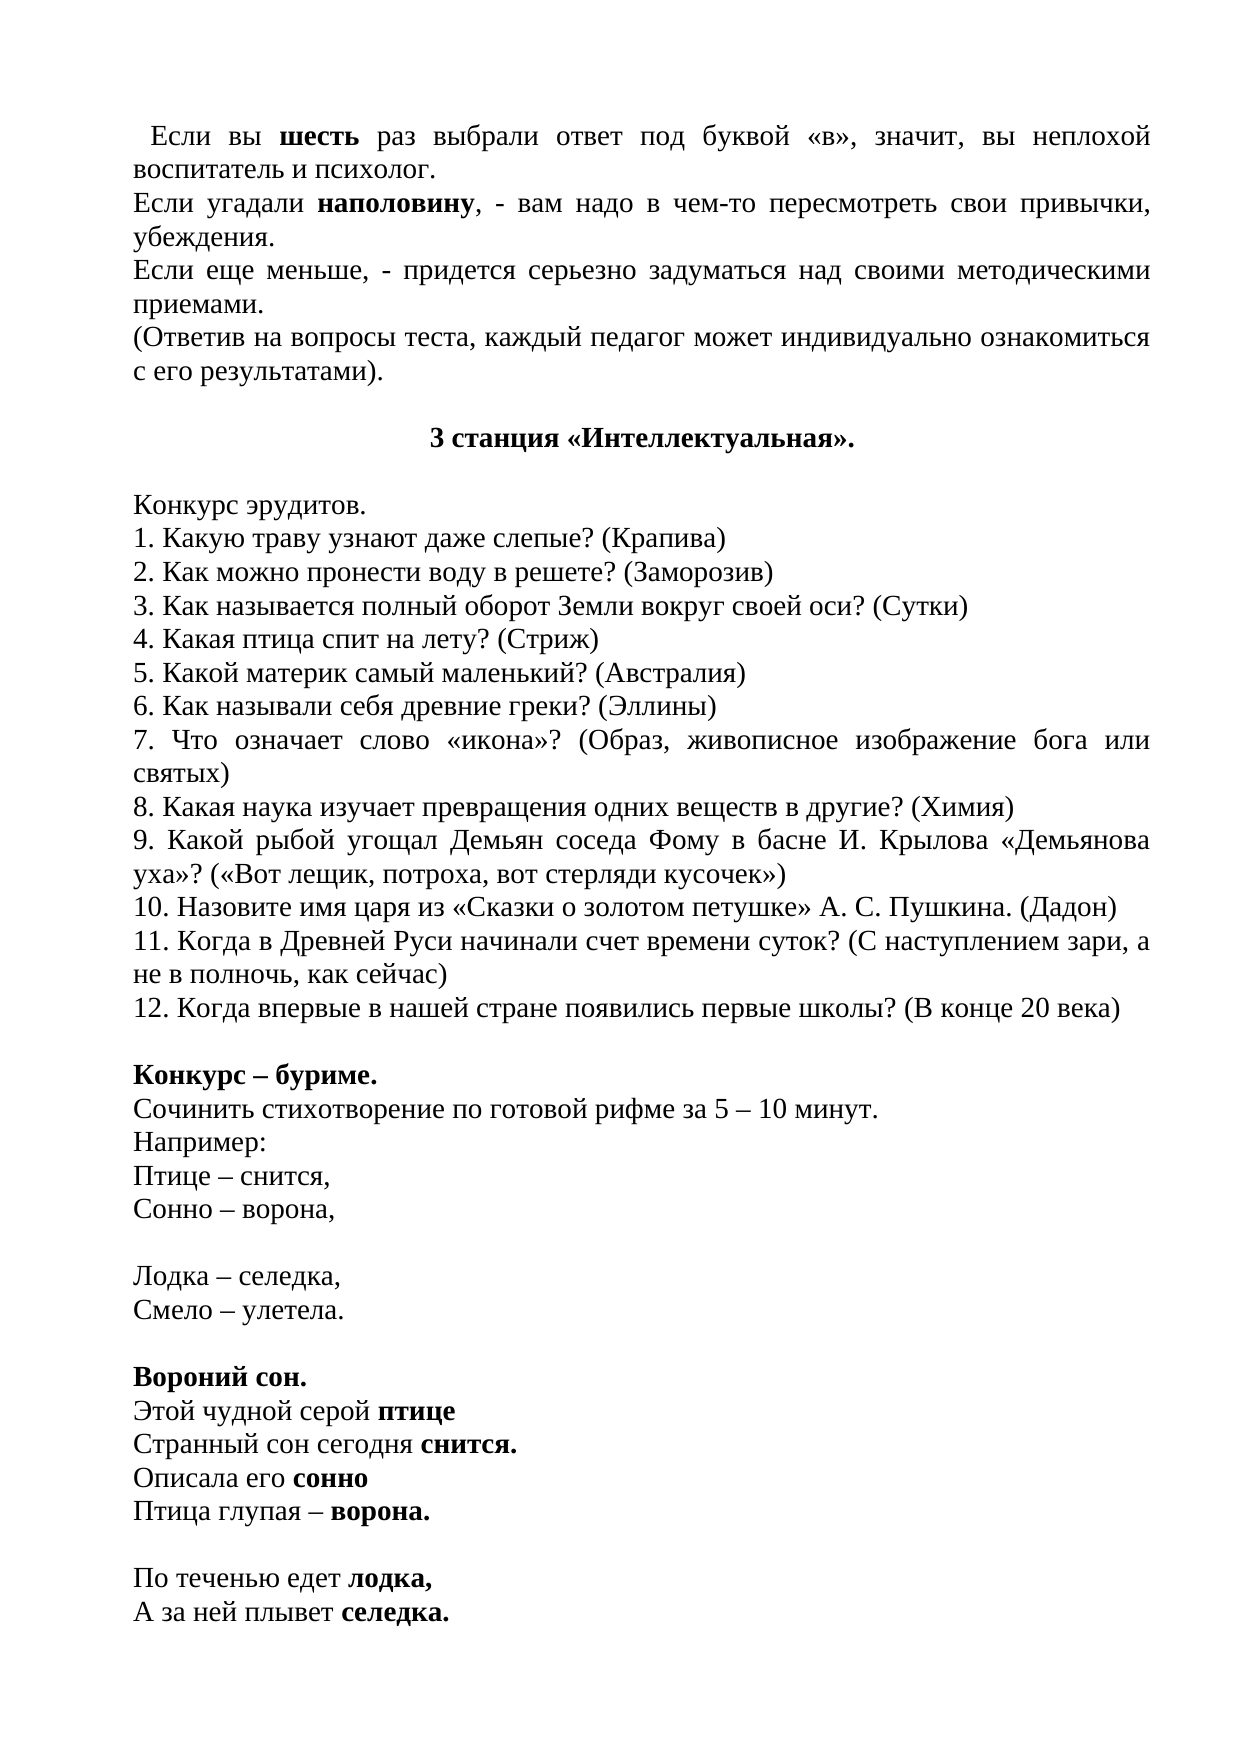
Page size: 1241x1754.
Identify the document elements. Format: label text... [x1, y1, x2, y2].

list Если угадали наполовину, - вам надо в чем-то пересмотреть свои привычки, убеждения. [133, 185, 1152, 252]
list По теченью едет лодка, [133, 1560, 1152, 1594]
list 7. Что означает слово «икона»? (Образ, живописное изображение бога или святых) [133, 722, 1152, 789]
list Если еще меньше, - придется серьезно задуматься над своими методическими приемами. [133, 252, 1152, 319]
list 11. Когда в Древней Руси начинали счет времени суток? (С наступлением зари, а не в полночь, как сейчас) [133, 923, 1152, 990]
list 10. Назовите имя царя из «Сказки о золотом петушке» А. С. Пушкина. (Дадон) [133, 889, 1152, 923]
list Конкурс – буриме. [133, 1057, 1152, 1091]
list 3. Как называется полный оборот Земли вокруг своей оси? (Сутки) [133, 588, 1152, 621]
list 6. Как называли себя древние греки? (Эллины) [133, 688, 1152, 722]
list Птица глупая – ворона. [133, 1493, 1152, 1527]
list Смело – улетела. [133, 1292, 1152, 1326]
list Сочинить стихотворение по готовой рифме за 5 – 10 минут. [133, 1091, 1152, 1124]
list Описала его сонно [133, 1460, 1152, 1493]
list Вороний сон. [133, 1359, 1152, 1393]
list Сонно – ворона, [133, 1191, 1152, 1225]
list Например: [133, 1124, 1152, 1158]
list 4. Какая птица спит на лету? (Стриж) [133, 621, 1152, 655]
list Лодка – селедка, [133, 1258, 1152, 1292]
list 8. Какая наука изучает превращения одних веществ в другие? (Химия) [133, 789, 1152, 822]
list Странный сон сегодня снится. [133, 1426, 1152, 1460]
list А за ней плывет селедка. [133, 1594, 1152, 1627]
list 3 станция «Интеллектуальная». [133, 420, 1152, 453]
list 2. Как можно пронести воду в решете? (Заморозив) [133, 554, 1152, 588]
list Если вы шесть раз выбрали ответ под буквой «в», значит, вы неплохой воспитатель и психолог. [133, 118, 1152, 185]
list 1. Какую траву узнают даже слепые? (Крапива) [133, 521, 1152, 554]
list 12. Когда впервые в нашей стране появились первые школы? (В конце 20 века) [133, 990, 1152, 1024]
list Конкурс эрудитов. [133, 487, 1152, 521]
list 9. Какой рыбой угощал Демьян соседа Фому в басне И. Крылова «Демьянова уха»? («Вот лещик, потроха, вот стерляди кусочек») [133, 822, 1152, 889]
list Этой чудной серой птице [133, 1393, 1152, 1426]
list 5. Какой материк самый маленький? (Австралия) [133, 655, 1152, 688]
list (Ответив на вопросы теста, каждый педагог может индивидуально ознакомиться с его результатами). [133, 319, 1152, 386]
list Птице – снится, [133, 1158, 1152, 1191]
